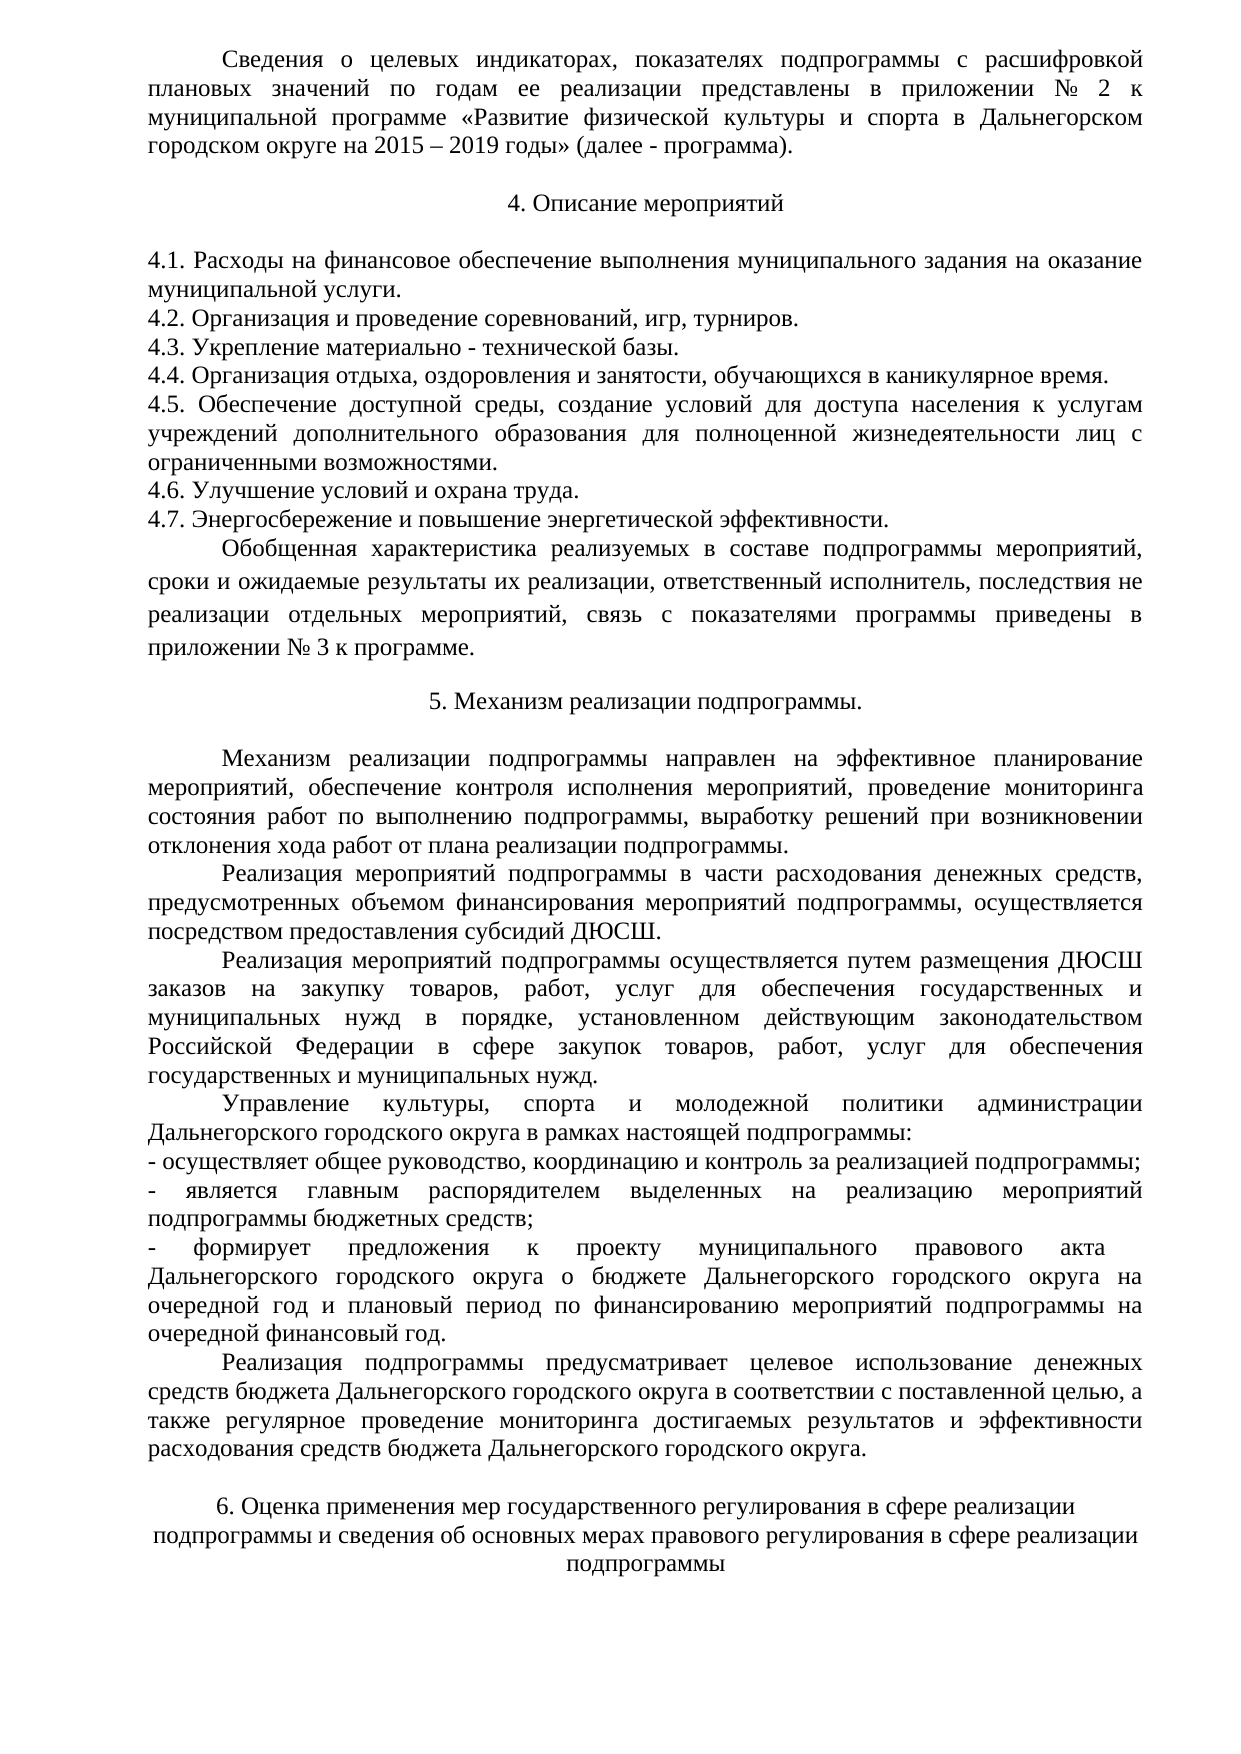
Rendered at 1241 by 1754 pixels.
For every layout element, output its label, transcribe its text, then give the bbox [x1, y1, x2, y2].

text - формирует предложения к проекту муниципального правового акта Дальнегорского городского округа о бюджете Дальнегорского городского округа на очередной год и плановый период по финансированию мероприятий подпрограммы на очередной финансовый год. [148, 1232, 1144, 1347]
text 4.4. Организация отдыха, оздоровления и занятости, обучающихся в каникулярное время. [148, 361, 1144, 389]
text 6. Оценка применения мер государственного регулирования в сфере реализации подпрограммы и сведения об основных мерах правового регулирования в сфере реализации подпрограммы [148, 1491, 1144, 1577]
text 4.2. Организация и проведение соревнований, игр, турниров. [148, 303, 1144, 332]
text 4.7. Энергосбережение и повышение энергетической эффективности. [148, 504, 1144, 533]
text Механизм реализации подпрограммы направлен на эффективное планирование мероприятий, обеспечение контроля исполнения мероприятий, проведение мониторинга состояния работ по выполнению подпрограммы, выработку решений при возникновении отклонения хода работ от плана реализации подпрограммы. [148, 743, 1144, 858]
text Реализация мероприятий подпрограммы осуществляется путем размещения ДЮСШ заказов на закупку товаров, работ, услуг для обеспечения государственных и муниципальных нужд в порядке, установленном действующим законодательством Российской Федерации в сфере закупок товаров, работ, услуг для обеспечения государственных и муниципальных нужд. [148, 945, 1144, 1088]
text 4.5. Обеспечение доступной среды, создание условий для доступа населения к услугам учреждений дополнительного образования для полноценной жизнедеятельности лиц с ограниченными возможностями. [148, 389, 1144, 476]
text 4.6. Улучшение условий и охрана труда. [148, 476, 1144, 504]
text Сведения о целевых индикаторах, показателях подпрограммы с расшифровкой плановых значений по годам ее реализации представлены в приложении № 2 к муниципальной программе «Развитие физической культуры и спорта в Дальнегорском городском округе на 2015 – 2019 годы» (далее - программа). [148, 44, 1144, 159]
text 4.1. Расходы на финансовое обеспечение выполнения муниципального задания на оказание муниципальной услуги. [148, 246, 1144, 303]
text - осуществляет общее руководство, координацию и контроль за реализацией подпрограммы; [148, 1146, 1144, 1175]
text 4.3. Укрепление материально - технической базы. [148, 332, 1144, 361]
text - является главным распорядителем выделенных на реализацию мероприятий подпрограммы бюджетных средств; [148, 1175, 1144, 1232]
text 4. Описание мероприятий [148, 188, 1144, 217]
text Обобщенная характеристика реализуемых в составе подпрограммы мероприятий, сроки и ожидаемые результаты их реализации, ответственный исполнитель, последствия не реализации отдельных мероприятий, связь с показателями программы приведены в приложении № 3 к программе. [148, 533, 1144, 661]
text Реализация подпрограммы предусматривает целевое использование денежных средств бюджета Дальнегорского городского округа в соответствии с поставленной целью, а также регулярное проведение мониторинга достигаемых результатов и эффективности расходования средств бюджета Дальнегорского городского округа. [148, 1347, 1144, 1462]
text Реализация мероприятий подпрограммы в части расходования денежных средств, предусмотренных объемом финансирования мероприятий подпрограммы, осуществляется посредством предоставления субсидий ДЮСШ. [148, 858, 1144, 945]
text 5. Механизм реализации подпрограммы. [148, 686, 1144, 715]
text Управление культуры, спорта и молодежной политики администрации Дальнегорского городского округа в рамках настоящей подпрограммы: [148, 1088, 1144, 1146]
